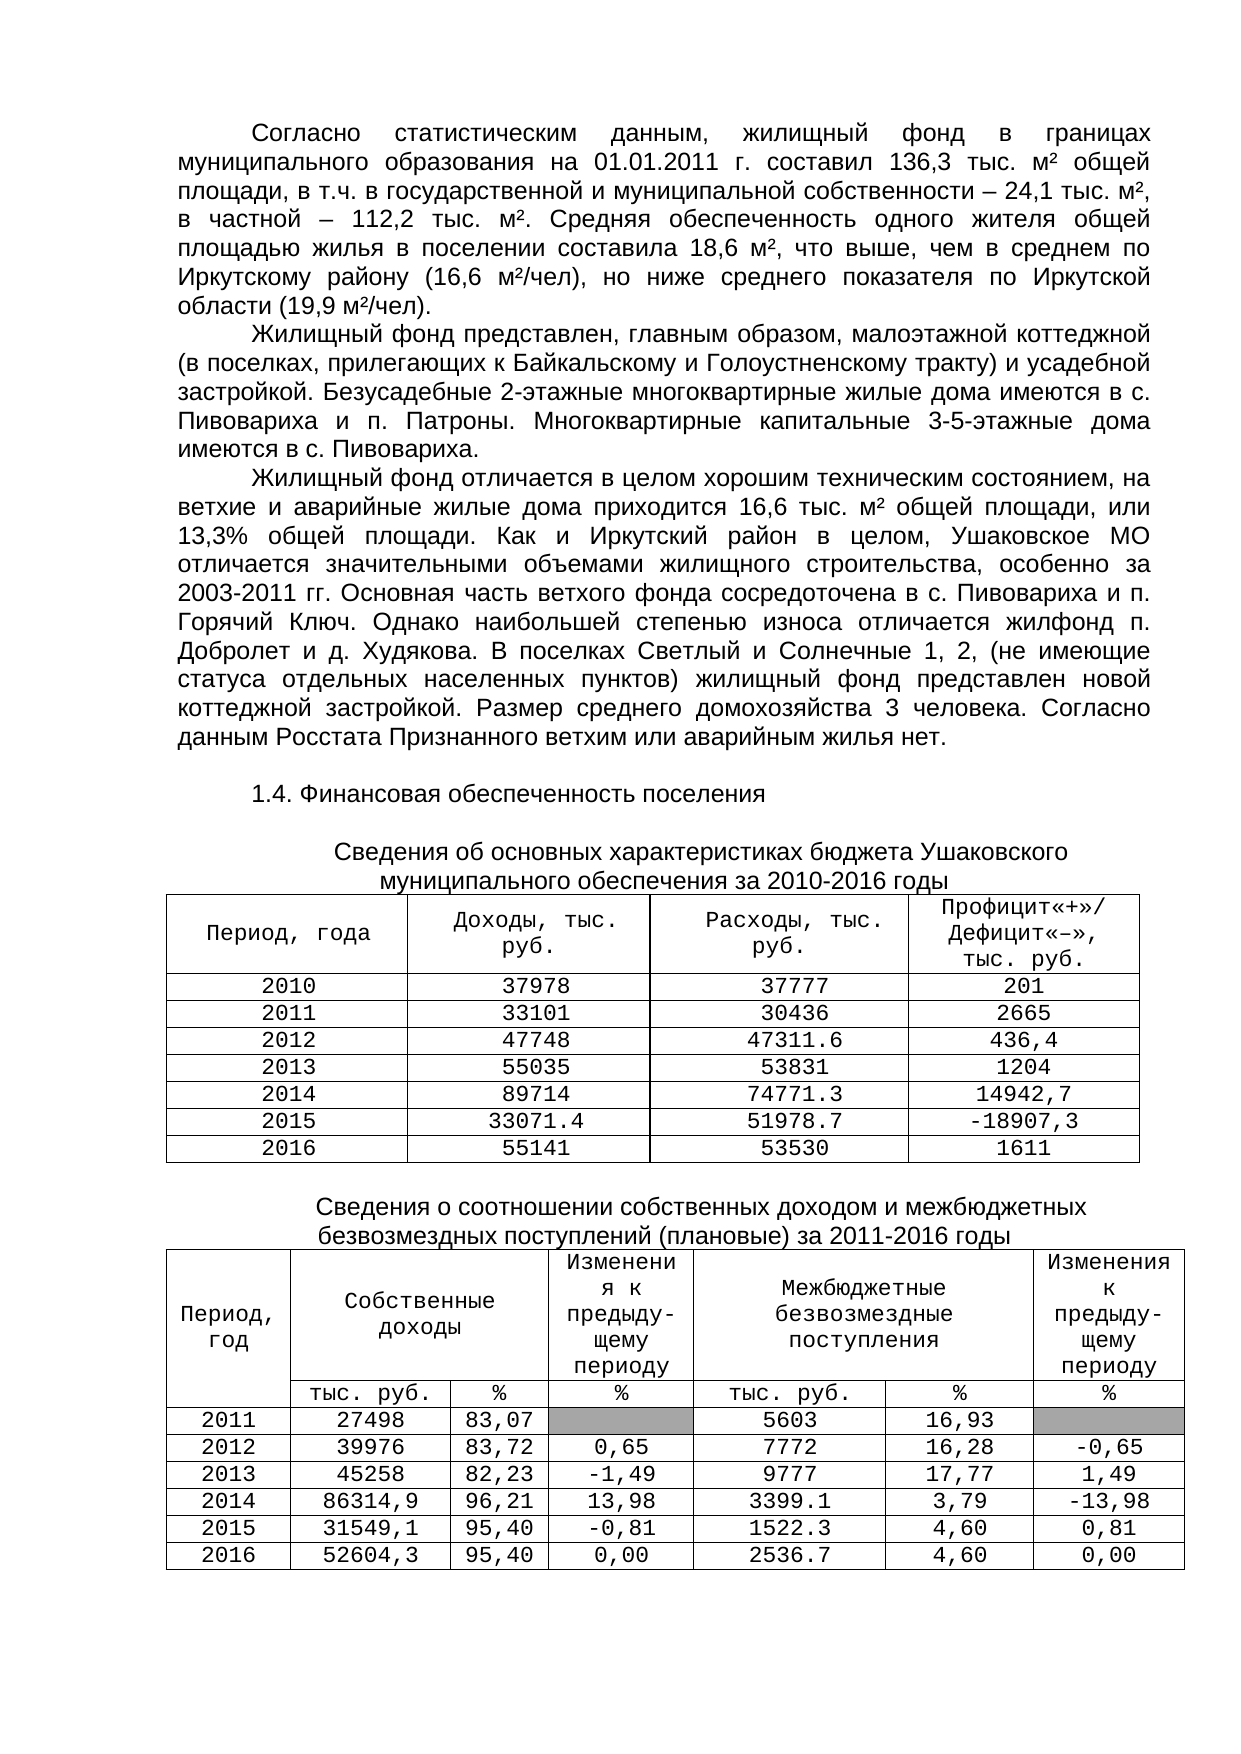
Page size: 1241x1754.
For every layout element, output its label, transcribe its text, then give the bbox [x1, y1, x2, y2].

table_cell % [1034, 1381, 1184, 1407]
table_cell 4,60 [886, 1516, 1033, 1542]
table_cell 83,07 [451, 1408, 548, 1434]
table_cell 2014 [167, 1489, 290, 1515]
table_cell 17,77 [886, 1462, 1033, 1488]
table_cell 16,93 [886, 1408, 1033, 1434]
table_cell [549, 1408, 693, 1434]
table_cell 0,81 [1034, 1516, 1184, 1542]
table_header Изменения к предыду-щему периоду [549, 1250, 693, 1380]
table_cell 27498 [291, 1408, 450, 1434]
table_cell 0,65 [549, 1435, 693, 1461]
table_cell 33101 [408, 1001, 649, 1027]
table_cell 2536.7 [694, 1543, 885, 1569]
table_cell 2011 [167, 1001, 407, 1027]
table_cell 82,23 [451, 1462, 548, 1488]
table_cell -18907,3 [909, 1109, 1139, 1135]
table_header Период, год [167, 1250, 290, 1407]
table_cell % [451, 1381, 548, 1407]
table_cell % [886, 1381, 1033, 1407]
table_cell 45258 [291, 1462, 450, 1488]
table_cell 37777 [651, 974, 908, 1000]
table_cell 2016 [167, 1136, 407, 1162]
table_cell -0,81 [549, 1516, 693, 1542]
table_header Период, года [167, 895, 407, 973]
table_cell 53530 [651, 1136, 908, 1162]
table_cell 2013 [167, 1462, 290, 1488]
table_cell [1034, 1408, 1184, 1434]
table_cell 53831 [651, 1055, 908, 1081]
table_cell тыс. руб. [694, 1381, 885, 1407]
table_cell 2014 [167, 1082, 407, 1108]
table_cell 96,21 [451, 1489, 548, 1515]
table_cell 2013 [167, 1055, 407, 1081]
table_cell 2665 [909, 1001, 1139, 1027]
table_header Собственные доходы [291, 1250, 548, 1380]
table_cell -0,65 [1034, 1435, 1184, 1461]
table_cell тыс. руб. [291, 1381, 450, 1407]
table_cell 7772 [694, 1435, 885, 1461]
table_cell 37978 [408, 974, 649, 1000]
table_cell 2011 [167, 1408, 290, 1434]
table_cell 13,98 [549, 1489, 693, 1515]
table_cell 14942,7 [909, 1082, 1139, 1108]
table_cell 39976 [291, 1435, 450, 1461]
table_cell 51978.7 [651, 1109, 908, 1135]
table_cell 3399.1 [694, 1489, 885, 1515]
table_cell 201 [909, 974, 1139, 1000]
table_cell -1,49 [549, 1462, 693, 1488]
table_cell 47311.6 [651, 1028, 908, 1054]
table_cell 0,00 [549, 1543, 693, 1569]
table_cell 1204 [909, 1055, 1139, 1081]
table_cell 31549,1 [291, 1516, 450, 1542]
table_cell 2015 [167, 1109, 407, 1135]
table_cell 5603 [694, 1408, 885, 1434]
text Жилищный фонд представлен, главным образом, малоэтажной коттеджной (в поселках, прилегающих к Байкальскому и Голоустненскому тракту) и усадебной застройкой. Безусадебные 2-этажные многоквартирные жилые дома имеются в с. Пивовариха и п. Патроны. Многоквартирные капитальные 3-5-этажные дома имеются в с. Пивовариха. [177, 319, 1152, 463]
table_cell 1522.3 [694, 1516, 885, 1542]
table_cell 52604,3 [291, 1543, 450, 1569]
table_cell 55141 [408, 1136, 649, 1162]
table_cell 83,72 [451, 1435, 548, 1461]
table_cell 9777 [694, 1462, 885, 1488]
text 1.4. Финансовая обеспеченность поселения [177, 779, 1152, 808]
table_cell 2010 [167, 974, 407, 1000]
table_cell 436,4 [909, 1028, 1139, 1054]
text Сведения об основных характеристиках бюджета Ушаковского муниципального обеспечения за 2010-2016 годы [177, 837, 1152, 894]
table_cell 1611 [909, 1136, 1139, 1162]
text Согласно статистическим данным, жилищный фонд в границах муниципального образования на 01.01.2011 г. составил 136,3 тыс. м² общей площади, в т.ч. в государственной и муниципальной собственности – 24,1 тыс. м², в частной – 112,2 тыс. м². Средняя обеспеченность одного жителя общей площадью жилья в поселении составила 18,6 м², что выше, чем в среднем по Иркутскому району (16,6 м²/чел), но ниже среднего показателя по Иркутской области (19,9 м²/чел). [177, 118, 1152, 319]
table_cell % [549, 1381, 693, 1407]
table_cell 95,40 [451, 1543, 548, 1569]
table_cell 1,49 [1034, 1462, 1184, 1488]
table_header Доходы, тыс. руб. [408, 895, 649, 973]
table_cell 16,28 [886, 1435, 1033, 1461]
text Жилищный фонд отличается в целом хорошим техническим состоянием, на ветхие и аварийные жилые дома приходится 16,6 тыс. м² общей площади, или 13,3% общей площади. Как и Иркутский район в целом, Ушаковское МО отличается значительными объемами жилищного строительства, особенно за 2003-2011 гг. Основная часть ветхого фонда сосредоточена в с. Пивовариха и п. Горячий Ключ. Однако наибольшей степенью износа отличается жилфонд п. Добролет и д. Худякова. В поселках Светлый и Солнечные 1, 2, (не имеющие статуса отдельных населенных пунктов) жилищный фонд представлен новой коттеджной застройкой. Размер среднего домохозяйства 3 человека. Согласно данным Росстата Признанного ветхим или аварийным жилья нет. [177, 463, 1152, 751]
table_cell -13,98 [1034, 1489, 1184, 1515]
table_cell 0,00 [1034, 1543, 1184, 1569]
table_cell 30436 [651, 1001, 908, 1027]
text Сведения о соотношении собственных доходом и межбюджетных безвозмездных поступлений (плановые) за 2011-2016 годы [177, 1192, 1152, 1249]
table_cell 55035 [408, 1055, 649, 1081]
table_cell 4,60 [886, 1543, 1033, 1569]
table_header Расходы, тыс. руб. [651, 895, 908, 973]
table_cell 86314,9 [291, 1489, 450, 1515]
table_cell 2012 [167, 1435, 290, 1461]
table_cell 47748 [408, 1028, 649, 1054]
table_header Профицит«+»/ Дефицит«–», тыс. руб. [909, 895, 1139, 973]
table_cell 2015 [167, 1516, 290, 1542]
table_cell 2012 [167, 1028, 407, 1054]
table_cell 95,40 [451, 1516, 548, 1542]
table_cell 74771.3 [651, 1082, 908, 1108]
table_header Межбюджетные безвозмездные поступления [694, 1250, 1033, 1380]
table_cell 89714 [408, 1082, 649, 1108]
table_cell 3,79 [886, 1489, 1033, 1515]
table_cell 33071.4 [408, 1109, 649, 1135]
table_cell 2016 [167, 1543, 290, 1569]
table_header Изменения к предыду-щему периоду [1034, 1250, 1184, 1380]
